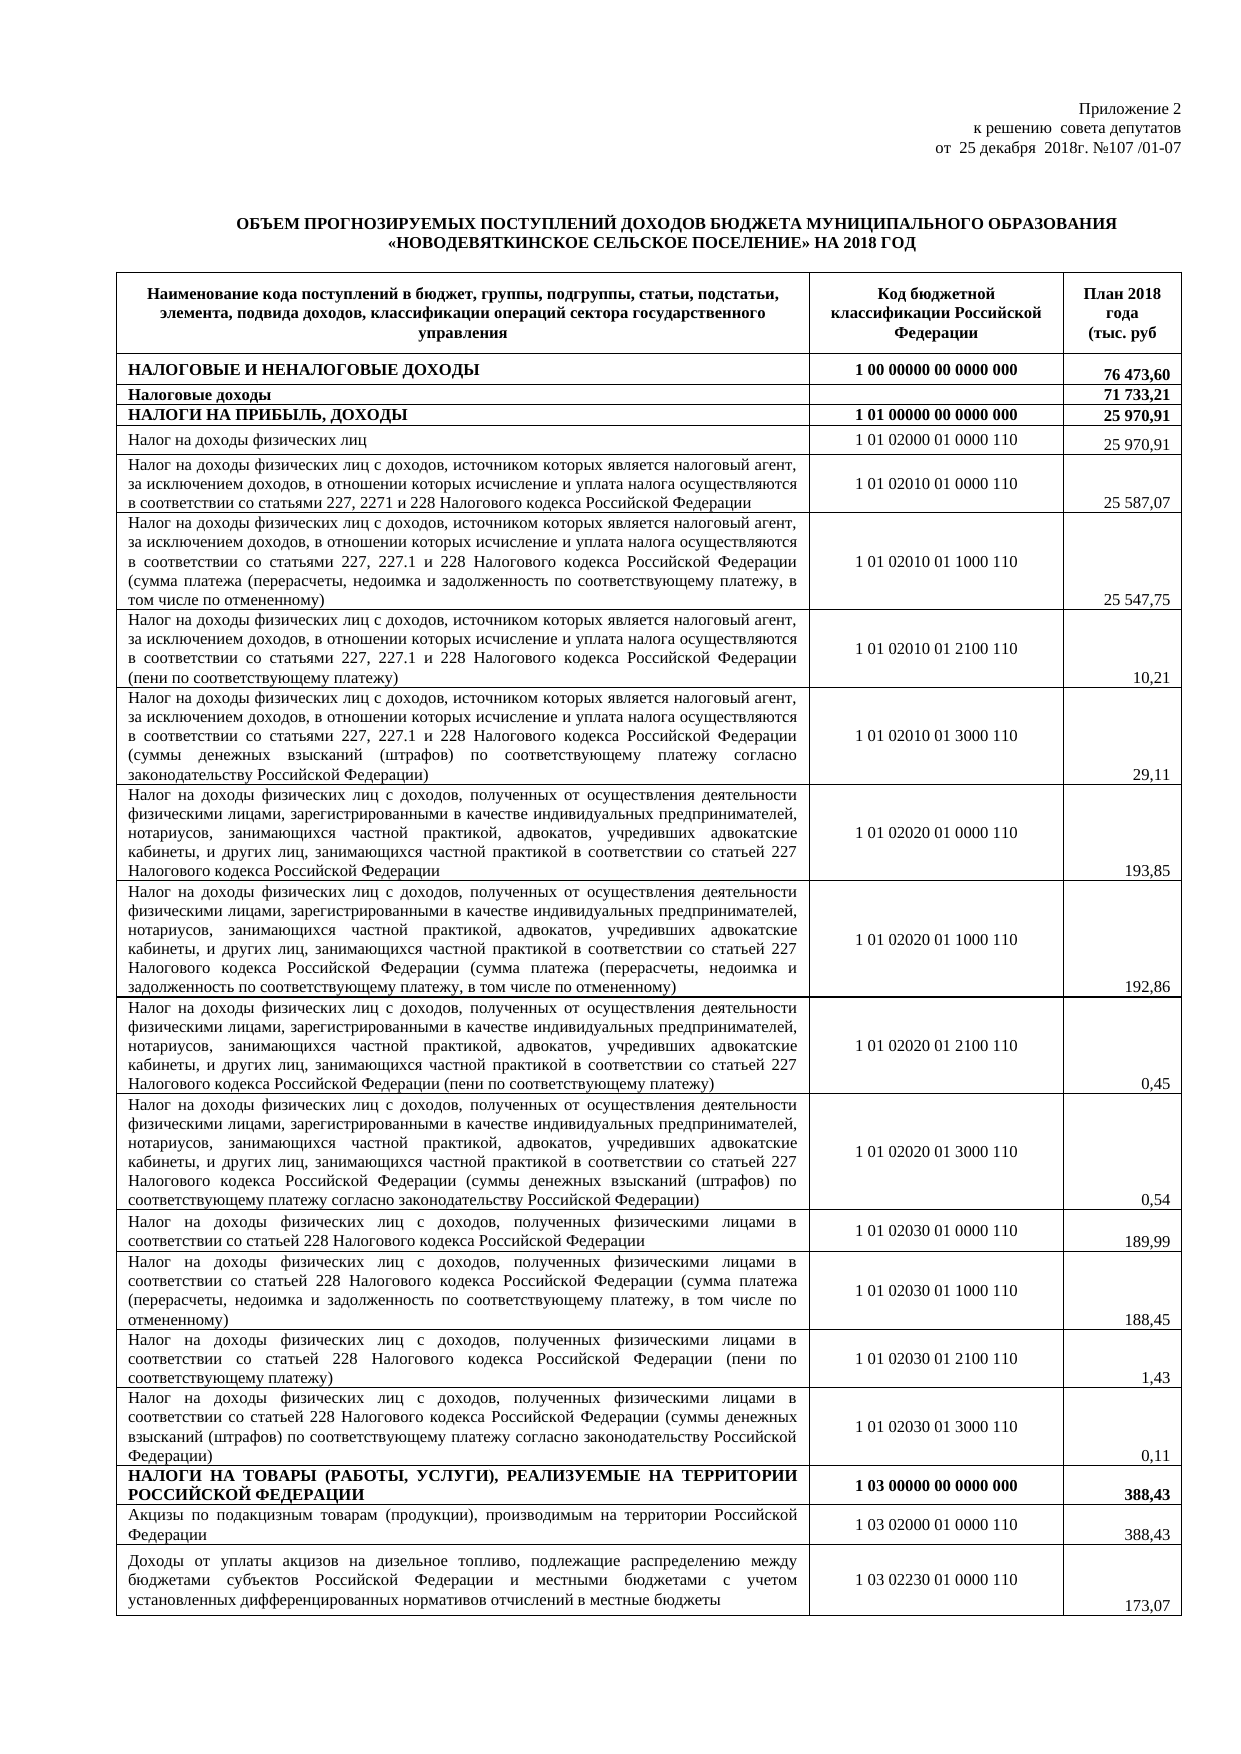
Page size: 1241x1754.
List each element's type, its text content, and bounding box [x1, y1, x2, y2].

table_cell [810, 385, 1063, 404]
table_cell 0,11 [1064, 1388, 1181, 1465]
table_cell 1 01 00000 00 0000 000 [810, 405, 1063, 425]
table_cell 193,85 [1064, 785, 1181, 880]
table_cell НАЛОГИ НА ТОВАРЫ (РАБОТЫ, УСЛУГИ), РЕАЛИЗУЕМЫЕ НА ТЕРРИТОРИИ РОССИЙСКОЙ ФЕДЕРАЦИИ [117, 1466, 809, 1504]
table_cell 0,54 [1064, 1094, 1181, 1209]
table_cell Налог на доходы физических лиц с доходов, источником которых является налоговый агент, за исключением доходов, в отношении которых исчисление и уплата налога осуществляются в соответствии со статьями 227, 227.1 и 228 Налогового кодекса Российской Федерации (сумма платежа (перерасчеты, недоимка и задолженность по соответствующему платежу, в том числе по отмененному) [117, 513, 809, 609]
text ОБЪЕМ ПРОГНОЗИРУЕМЫХ ПОСТУПЛЕНИЙ ДОХОДОВ БЮДЖЕТА МУНИЦИПАЛЬНОГО ОБРАЗОВАНИЯ [118, 214, 1181, 233]
table_cell НАЛОГОВЫЕ И НЕНАЛОГОВЫЕ ДОХОДЫ [117, 354, 809, 383]
table_cell 25 587,07 [1064, 455, 1181, 512]
table_cell 192,86 [1064, 881, 1181, 996]
table_cell Налог на доходы физических лиц с доходов, полученных от осуществления деятельности физическими лицами, зарегистрированными в качестве индивидуальных предпринимателей, нотариусов, занимающихся частной практикой, адвокатов, учредивших адвокатские кабинеты, и других лиц, занимающихся частной практикой в соответствии со статьей 227 Налогового кодекса Российской Федерации (суммы денежных взысканий (штрафов) по соответствующему платежу согласно законодательству Российской Федерации) [117, 1094, 809, 1209]
table_cell 1 01 02030 01 1000 110 [810, 1252, 1063, 1328]
table_cell Налог на доходы физических лиц с доходов, полученных физическими лицами в соответствии со статьей 228 Налогового кодекса Российской Федерации (сумма платежа (перерасчеты, недоимка и задолженность по соответствующему платежу, в том числе по отмененному) [117, 1252, 809, 1328]
table_cell Налог на доходы физических лиц с доходов, источником которых является налоговый агент, за исключением доходов, в отношении которых исчисление и уплата налога осуществляются в соответствии со статьями 227, 2271 и 228 Налогового кодекса Российской Федерации [117, 455, 809, 512]
table_cell Налог на доходы физических лиц [117, 426, 809, 453]
text от 25 декабря 2018г. №107 /01-07 [162, 137, 1181, 157]
table_cell 1 01 02020 01 0000 110 [810, 785, 1063, 880]
table_cell Доходы от уплаты акцизов на дизельное топливо, подлежащие распределению между бюджетами субъектов Российской Федерации и местными бюджетами с учетом установленных дифференцированных нормативов отчислений в местные бюджеты [117, 1545, 809, 1615]
table_cell 29,11 [1064, 688, 1181, 783]
table_cell 1 01 02010 01 3000 110 [810, 688, 1063, 783]
table_cell 173,07 [1064, 1545, 1181, 1615]
table_cell 1 01 02010 01 0000 110 [810, 455, 1063, 512]
table_cell 1 01 02020 01 1000 110 [810, 881, 1063, 996]
table_cell Налог на доходы физических лиц с доходов, полученных физическими лицами в соответствии со статьей 228 Налогового кодекса Российской Федерации [117, 1210, 809, 1251]
table_header План 2018 года (тыс. руб [1064, 273, 1181, 353]
table_header Код бюджетной классификации Российской Федерации [810, 273, 1063, 353]
text к решению совета депутатов [162, 118, 1181, 137]
table_cell 1 00 00000 00 0000 000 [810, 354, 1063, 383]
table_cell Налог на доходы физических лиц с доходов, источником которых является налоговый агент, за исключением доходов, в отношении которых исчисление и уплата налога осуществляются в соответствии со статьями 227, 227.1 и 228 Налогового кодекса Российской Федерации (пени по соответствующему платежу) [117, 610, 809, 687]
table_cell Налог на доходы физических лиц с доходов, полученных от осуществления деятельности физическими лицами, зарегистрированными в качестве индивидуальных предпринимателей, нотариусов, занимающихся частной практикой, адвокатов, учредивших адвокатские кабинеты, и других лиц, занимающихся частной практикой в соответствии со статьей 227 Налогового кодекса Российской Федерации [117, 785, 809, 880]
table_cell 25 970,91 [1064, 426, 1181, 453]
table_cell 1 03 00000 00 0000 000 [810, 1466, 1063, 1504]
table_cell 1 01 02020 01 3000 110 [810, 1094, 1063, 1209]
table_cell 1 01 02030 01 2100 110 [810, 1330, 1063, 1387]
table_cell Акцизы по подакцизным товарам (продукции), производимым на территории Российской Федерации [117, 1505, 809, 1543]
table_cell 76 473,60 [1064, 354, 1181, 383]
table_header Наименование кода поступлений в бюджет, группы, подгруппы, статьи, подстатьи, элемента, подвида доходов, классификации операций сектора государственного управления [117, 273, 809, 353]
table_cell 188,45 [1064, 1252, 1181, 1328]
table_cell 1 01 02020 01 2100 110 [810, 998, 1063, 1093]
table_cell Налог на доходы физических лиц с доходов, полученных от осуществления деятельности физическими лицами, зарегистрированными в качестве индивидуальных предпринимателей, нотариусов, занимающихся частной практикой, адвокатов, учредивших адвокатские кабинеты, и других лиц, занимающихся частной практикой в соответствии со статьей 227 Налогового кодекса Российской Федерации (пени по соответствующему платежу) [117, 998, 809, 1093]
table_cell 1 03 02230 01 0000 110 [810, 1545, 1063, 1615]
table_cell 1 03 02000 01 0000 110 [810, 1505, 1063, 1543]
table_cell 1 01 02010 01 2100 110 [810, 610, 1063, 687]
table_cell Налоговые доходы [117, 385, 809, 404]
table_cell 1 01 02000 01 0000 110 [810, 426, 1063, 453]
table_cell Налог на доходы физических лиц с доходов, полученных физическими лицами в соответствии со статьей 228 Налогового кодекса Российской Федерации (суммы денежных взысканий (штрафов) по соответствующему платежу согласно законодательству Российской Федерации) [117, 1388, 809, 1465]
table_cell 25 547,75 [1064, 513, 1181, 609]
table_cell 0,45 [1064, 998, 1181, 1093]
table_cell 189,99 [1064, 1210, 1181, 1251]
table_cell Налог на доходы физических лиц с доходов, полученных физическими лицами в соответствии со статьей 228 Налогового кодекса Российской Федерации (пени по соответствующему платежу) [117, 1330, 809, 1387]
table_cell 1 01 02010 01 1000 110 [810, 513, 1063, 609]
text «НОВОДЕВЯТКИНСКОЕ СЕЛЬСКОЕ ПОСЕЛЕНИЕ» НА 2018 ГОД [118, 233, 1181, 252]
table_cell Налог на доходы физических лиц с доходов, полученных от осуществления деятельности физическими лицами, зарегистрированными в качестве индивидуальных предпринимателей, нотариусов, занимающихся частной практикой, адвокатов, учредивших адвокатские кабинеты, и других лиц, занимающихся частной практикой в соответствии со статьей 227 Налогового кодекса Российской Федерации (сумма платежа (перерасчеты, недоимка и задолженность по соответствующему платежу, в том числе по отмененному) [117, 881, 809, 996]
table_cell Налог на доходы физических лиц с доходов, источником которых является налоговый агент, за исключением доходов, в отношении которых исчисление и уплата налога осуществляются в соответствии со статьями 227, 227.1 и 228 Налогового кодекса Российской Федерации (суммы денежных взысканий (штрафов) по соответствующему платежу согласно законодательству Российской Федерации) [117, 688, 809, 783]
table_cell 71 733,21 [1064, 385, 1181, 404]
text Приложение 2 [162, 99, 1181, 118]
table_cell 388,43 [1064, 1466, 1181, 1504]
table_cell 25 970,91 [1064, 405, 1181, 425]
table_cell 10,21 [1064, 610, 1181, 687]
table_cell НАЛОГИ НА ПРИБЫЛЬ, ДОХОДЫ [117, 405, 809, 425]
table_cell 388,43 [1064, 1505, 1181, 1543]
table_cell 1,43 [1064, 1330, 1181, 1387]
table_cell 1 01 02030 01 3000 110 [810, 1388, 1063, 1465]
table_cell 1 01 02030 01 0000 110 [810, 1210, 1063, 1251]
